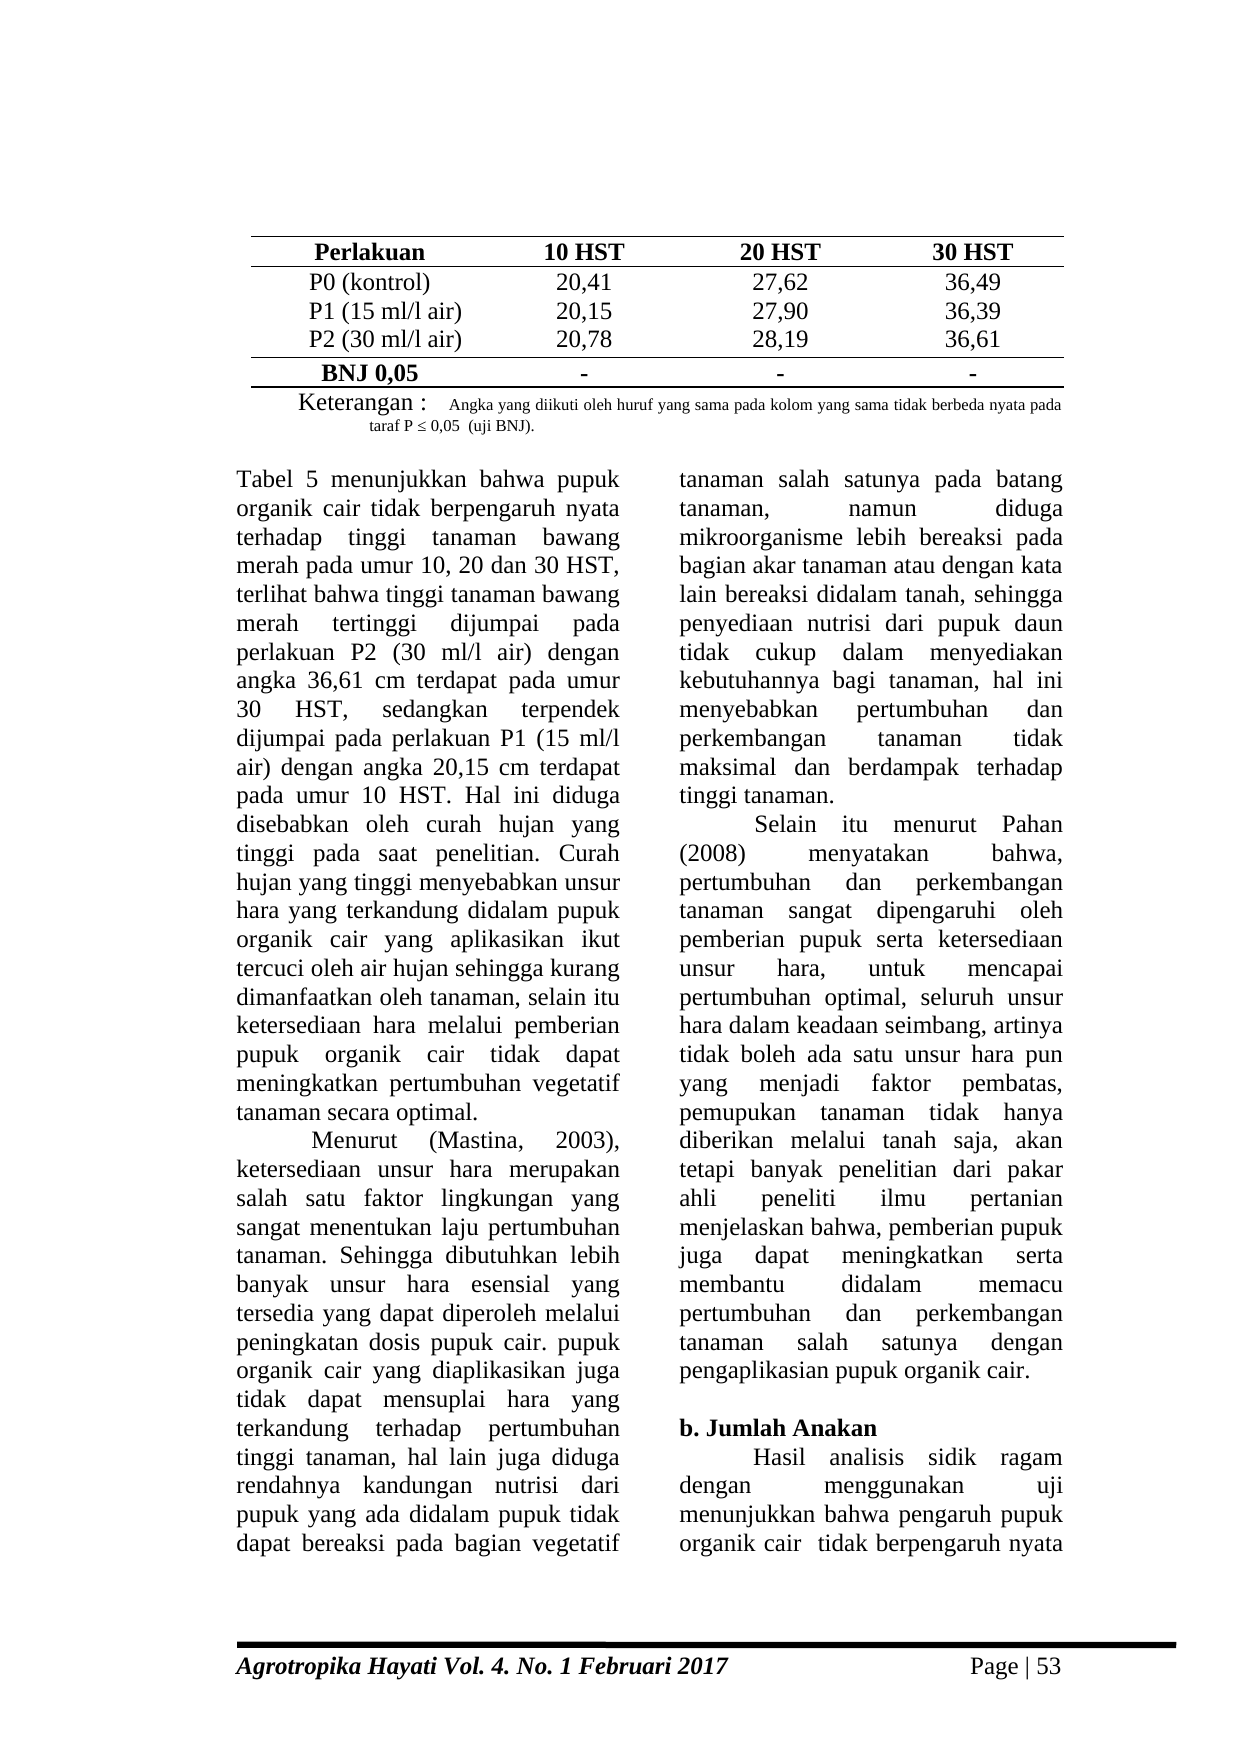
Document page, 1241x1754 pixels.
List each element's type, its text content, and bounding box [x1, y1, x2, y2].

table_cell - [679, 358, 881, 386]
table_cell 36,49 36,39 36,61 [881, 267, 1064, 357]
table_cell 27,62 27,90 28,19 [679, 267, 881, 357]
table_cell P0 (kontrol) P1 (15 ml/l air) P2 (30 ml/l air) [251, 267, 488, 357]
table_cell 20,41 20,15 20,78 [489, 267, 679, 357]
table_cell 20 HST [679, 237, 881, 266]
table_cell 30 HST [881, 237, 1064, 266]
table_cell 10 HST [489, 237, 679, 266]
table_cell BNJ 0,05 [251, 358, 488, 386]
table_header Perlakuan [251, 237, 488, 266]
text b. Jumlah Anakan [679, 1413, 1063, 1442]
table_cell - [881, 358, 1064, 386]
text Menurut (Mastina, 2003), ketersediaan unsur hara merupakan salah satu faktor lingkungan yang sangat menentukan laju pertumbuhan tanaman. Sehingga dibutuhkan lebih banyak unsur hara esensial yang tersedia yang dapat diperoleh melalui peningkatan dosis pupuk cair. pupuk organik cair yang diaplikasikan juga tidak dapat mensuplai hara yang terkandung terhadap pertumbuhan tinggi tanaman, hal lain juga diduga rendahnya kandungan nutrisi dari pupuk yang ada didalam pupuk tidak dapat bereaksi pada bagian vegetatif tanaman salah satunya pada batang tanaman, namun diduga mikroorganisme lebih bereaksi pada bagian akar tanaman atau dengan kata lain bereaksi didalam tanah, sehingga penyediaan nutrisi dari pupuk daun tidak cukup dalam menyediakan kebutuhannya bagi tanaman, hal ini menyebabkan pertumbuhan dan perkembangan tanaman tidak maksimal dan berdampak terhadap tinggi tanaman. [236, 1125, 620, 1557]
text Keterangan : Angka yang diikuti oleh huruf yang sama pada kolom yang sama tidak berbeda nyata pada taraf P ≤ 0,05 (uji BNJ). [236, 387, 1063, 435]
text Menurut (Mastina, 2003), ketersediaan unsur hara merupakan salah satu faktor lingkungan yang sangat menentukan laju pertumbuhan tanaman. Sehingga dibutuhkan lebih banyak unsur hara esensial yang tersedia yang dapat diperoleh melalui peningkatan dosis pupuk cair. pupuk organik cair yang diaplikasikan juga tidak dapat mensuplai hara yang terkandung terhadap pertumbuhan tinggi tanaman, hal lain juga diduga rendahnya kandungan nutrisi dari pupuk yang ada didalam pupuk tidak dapat bereaksi pada bagian vegetatif tanaman salah satunya pada batang tanaman, namun diduga mikroorganisme lebih bereaksi pada bagian akar tanaman atau dengan kata lain bereaksi didalam tanah, sehingga penyediaan nutrisi dari pupuk daun tidak cukup dalam menyediakan kebutuhannya bagi tanaman, hal ini menyebabkan pertumbuhan dan perkembangan tanaman tidak maksimal dan berdampak terhadap tinggi tanaman. [679, 464, 1063, 809]
table_cell - [489, 358, 679, 386]
text Tabel 5 menunjukkan bahwa pupuk organik cair tidak berpengaruh nyata terhadap tinggi tanaman bawang merah pada umur 10, 20 dan 30 HST, terlihat bahwa tinggi tanaman bawang merah tertinggi dijumpai pada perlakuan P2 (30 ml/l air) dengan angka 36,61 cm terdapat pada umur 30 HST, sedangkan terpendek dijumpai pada perlakuan P1 (15 ml/l air) dengan angka 20,15 cm terdapat pada umur 10 HST. Hal ini diduga disebabkan oleh curah hujan yang tinggi pada saat penelitian. Curah hujan yang tinggi menyebabkan unsur hara yang terkandung didalam pupuk organik cair yang aplikasikan ikut tercuci oleh air hujan sehingga kurang dimanfaatkan oleh tanaman, selain itu ketersediaan hara melalui pemberian pupuk organik cair tidak dapat meningkatkan pertumbuhan vegetatif tanaman secara optimal. [236, 464, 620, 1125]
text Selain itu menurut Pahan (2008) menyatakan bahwa, pertumbuhan dan perkembangan tanaman sangat dipengaruhi oleh pemberian pupuk serta ketersediaan unsur hara, untuk mencapai pertumbuhan optimal, seluruh unsur hara dalam keadaan seimbang, artinya tidak boleh ada satu unsur hara pun yang menjadi faktor pembatas, pemupukan tanaman tidak hanya diberikan melalui tanah saja, akan tetapi banyak penelitian dari pakar ahli peneliti ilmu pertanian menjelaskan bahwa, pemberian pupuk juga dapat meningkatkan serta membantu didalam memacu pertumbuhan dan perkembangan tanaman salah satunya dengan pengaplikasian pupuk organik cair. [679, 809, 1063, 1384]
